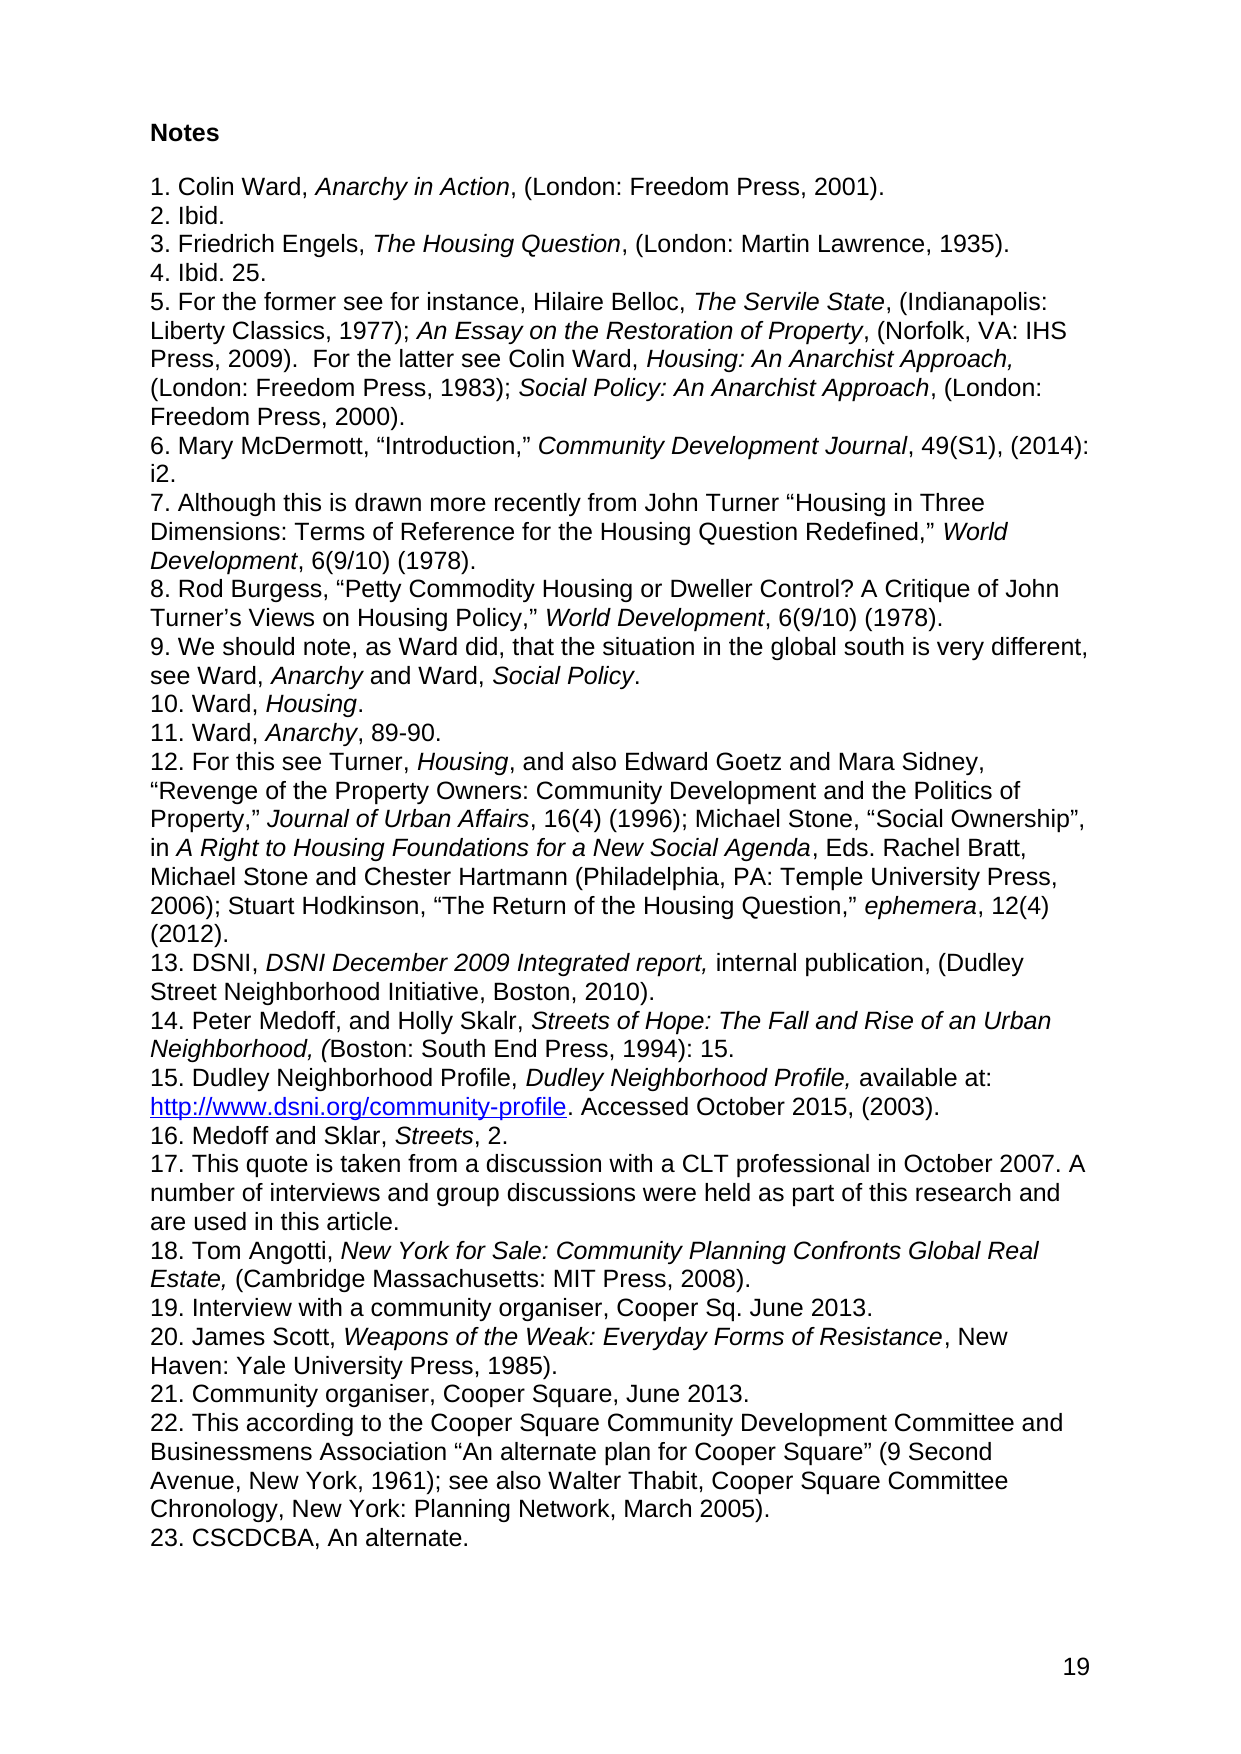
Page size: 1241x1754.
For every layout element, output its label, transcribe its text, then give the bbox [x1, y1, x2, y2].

text 11. Ward, Anarchy, 89-90. [150, 718, 1090, 747]
text 22. This according to the Cooper Square Community Development Committee and Businessmens Association “An alternate plan for Cooper Square” (9 Second Avenue, New York, 1961); see also Walter Thabit, Cooper Square Committee Chronology, New York: Planning Network, March 2005). [150, 1408, 1090, 1523]
text 12. For this see Turner, Housing, and also Edward Goetz and Mara Sidney, “Revenge of the Property Owners: Community Development and the Politics of Property,” Journal of Urban Affairs, 16(4) (1996); Michael Stone, “Social Ownership”, in A Right to Housing Foundations for a New Social Agenda, Eds. Rachel Bratt, Michael Stone and Chester Hartmann (Philadelphia, PA: Temple University Press, 2006); Stuart Hodkinson, “The Return of the Housing Question,” ephemera, 12(4) (2012). [150, 747, 1090, 948]
text 5. For the former see for instance, Hilaire Belloc, The Servile State, (Indianapolis: Liberty Classics, 1977); An Essay on the Restoration of Property, (Norfolk, VA: IHS Press, 2009). For the latter see Colin Ward, Housing: An Anarchist Approach, (London: Freedom Press, 1983); Social Policy: An Anarchist Approach, (London: Freedom Press, 2000). [150, 287, 1090, 431]
text 15. Dudley Neighborhood Profile, Dudley Neighborhood Profile, available at: http://www.dsni.org/community-profile. Accessed October 2015, (2003). [150, 1063, 1090, 1121]
text Notes [150, 118, 1090, 147]
text 8. Rod Burgess, “Petty Commodity Housing or Dweller Control? A Critique of John Turner’s Views on Housing Policy,” World Development, 6(9/10) (1978). [150, 574, 1090, 632]
text 2. Ibid. [150, 201, 1090, 229]
text 23. CSCDCBA, An alternate. [150, 1523, 1090, 1552]
text 3. Friedrich Engels, The Housing Question, (London: Martin Lawrence, 1935). [150, 229, 1090, 258]
text 19. Interview with a community organiser, Cooper Sq. June 2013. [150, 1293, 1090, 1322]
text 20. James Scott, Weapons of the Weak: Everyday Forms of Resistance, New Haven: Yale University Press, 1985). [150, 1322, 1090, 1379]
text 7. Although this is drawn more recently from John Turner “Housing in Three Dimensions: Terms of Reference for the Housing Question Redefined,” World Development, 6(9/10) (1978). [150, 488, 1090, 574]
text 14. Peter Medoff, and Holly Skalr, Streets of Hope: The Fall and Rise of an Urban Neighborhood, (Boston: South End Press, 1994): 15. [150, 1006, 1090, 1063]
text 9. We should note, as Ward did, that the situation in the global south is very different, see Ward, Anarchy and Ward, Social Policy. [150, 632, 1090, 689]
text 16. Medoff and Sklar, Streets, 2. [150, 1121, 1090, 1149]
text 1. Colin Ward, Anarchy in Action, (London: Freedom Press, 2001). [150, 172, 1090, 201]
text 10. Ward, Housing. [150, 689, 1090, 718]
text 13. DSNI, DSNI December 2009 Integrated report, internal publication, (Dudley Street Neighborhood Initiative, Boston, 2010). [150, 948, 1090, 1006]
text 17. This quote is taken from a discussion with a CLT professional in October 2007. A number of interviews and group discussions were held as part of this research and are used in this article. [150, 1149, 1090, 1236]
text 18. Tom Angotti, New York for Sale: Community Planning Confronts Global Real Estate, (Cambridge Massachusetts: MIT Press, 2008). [150, 1236, 1090, 1293]
text 6. Mary McDermott, “Introduction,” Community Development Journal, 49(S1), (2014): i2. [150, 431, 1090, 488]
text 21. Community organiser, Cooper Square, June 2013. [150, 1379, 1090, 1408]
text 4. Ibid. 25. [150, 258, 1090, 287]
